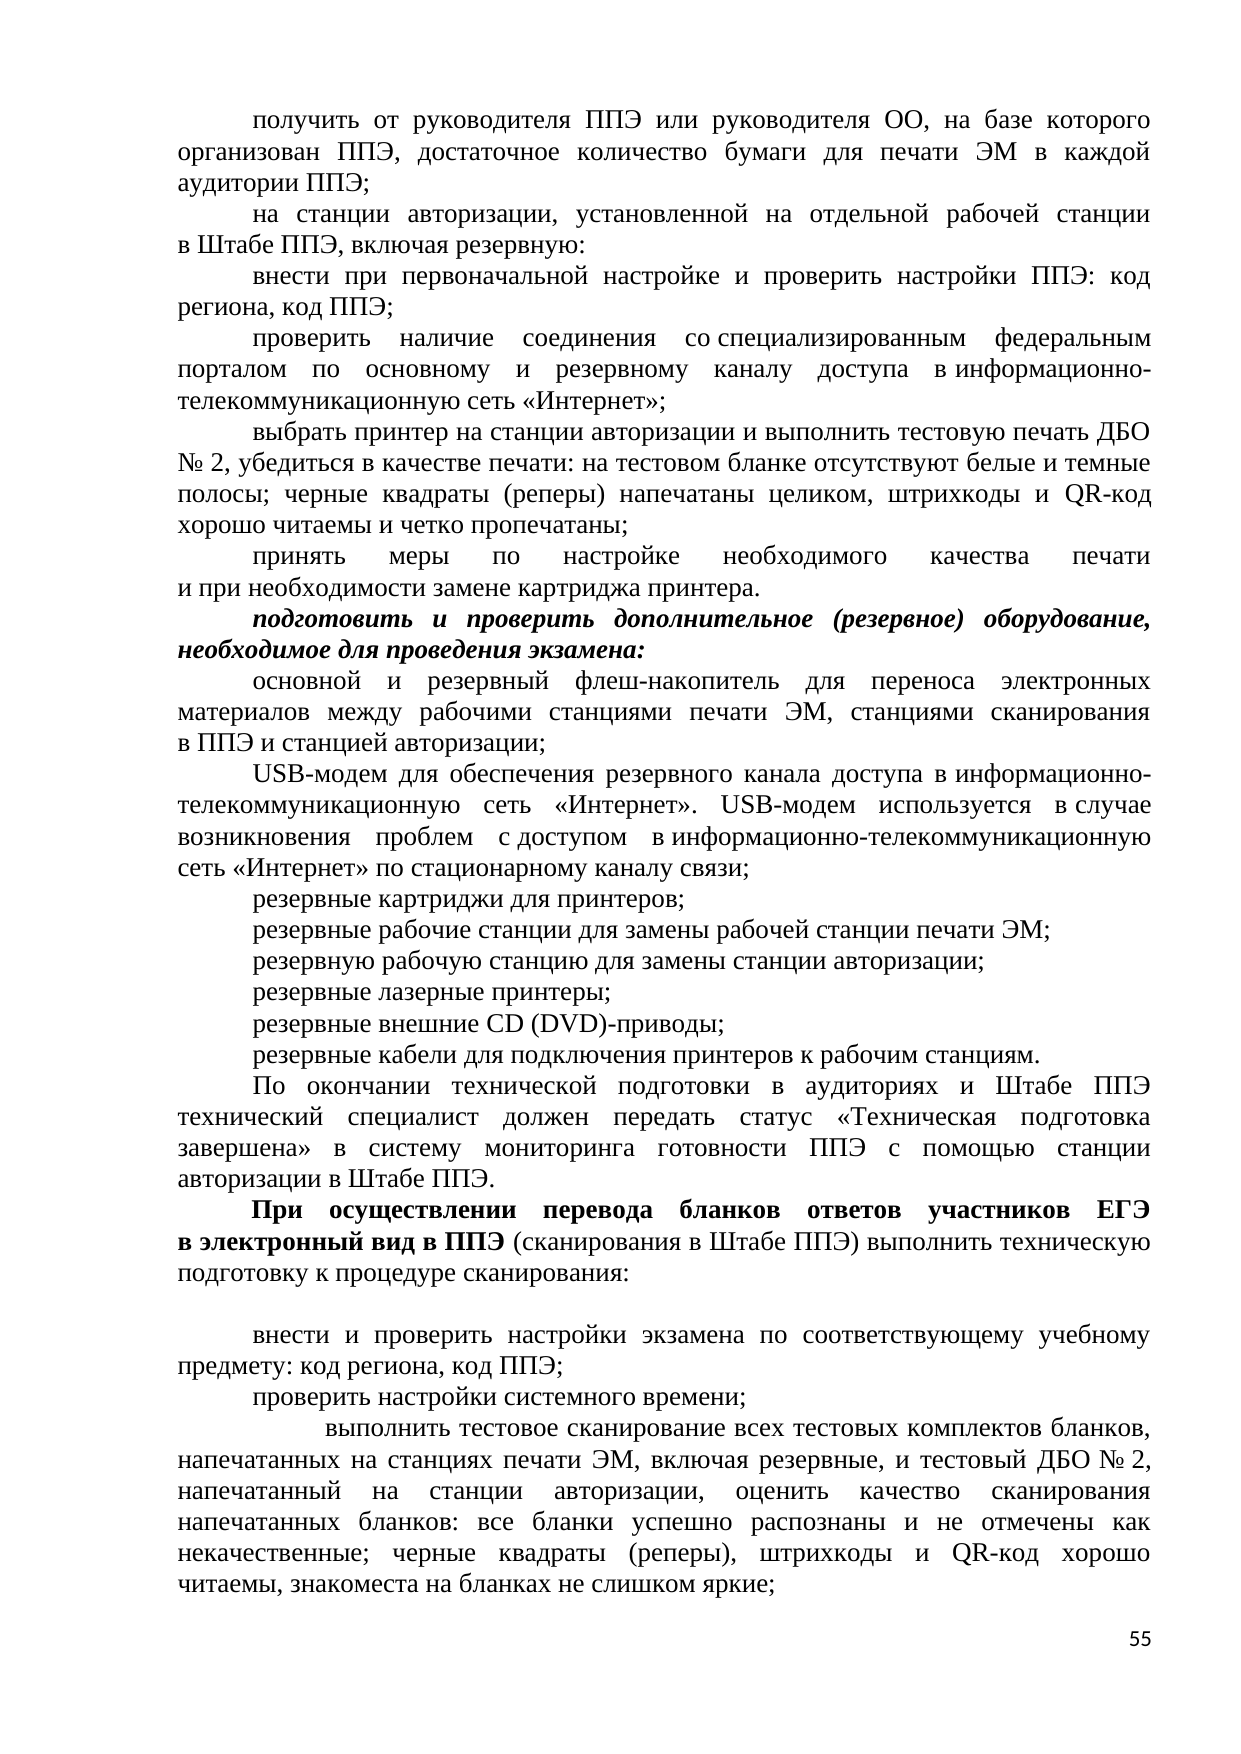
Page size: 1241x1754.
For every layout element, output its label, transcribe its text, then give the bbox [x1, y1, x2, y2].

text По окончании технической подготовки в аудиториях и Штабе ППЭ технический специалист должен передать статус «Техническая подготовка завершена» в систему мониторинга готовности ППЭ с помощью станции авторизации в Штабе ППЭ. [177, 1069, 1152, 1193]
text резервные рабочие станции для замены рабочей станции печати ЭМ; [177, 913, 1152, 944]
text подготовить и проверить дополнительное (резервное) оборудование, необходимое для проведения экзамена: [177, 602, 1152, 664]
text внести при первоначальной настройке и проверить настройки ППЭ: код региона, код ППЭ; [177, 259, 1152, 321]
text принять меры по настройке необходимого качества печати и при необходимости замене картриджа принтера. [177, 539, 1152, 602]
text проверить наличие соединения со специализированным федеральным порталом по основному и резервному каналу доступа в информационно-телекоммуникационную сеть «Интернет»; [177, 321, 1152, 415]
text основной и резервный флеш-накопитель для переноса электронных материалов между рабочими станциями печати ЭМ, станциями сканирования в ППЭ и станцией авторизации; [177, 664, 1152, 757]
text резервные лазерные принтеры; [177, 976, 1152, 1007]
text выполнить тестовое сканирование всех тестовых комплектов бланков, напечатанных на станциях печати ЭМ, включая резервные, и тестовый ДБО № 2, напечатанный на станции авторизации, оценить качество сканирования напечатанных бланков: все бланки успешно распознаны и не отмечены как некачественные; черные квадраты (реперы), штрихкоды и QR-код хорошо читаемы, знакоместа на бланках не слишком яркие; [177, 1412, 1152, 1598]
text внести и проверить настройки экзамена по соответствующему учебному предмету: код региона, код ППЭ; [177, 1318, 1152, 1380]
text проверить настройки системного времени; [177, 1380, 1152, 1412]
text получить от руководителя ППЭ или руководителя ОО, на базе которого организован ППЭ, достаточное количество бумаги для печати ЭМ в каждой аудитории ППЭ; [177, 103, 1152, 197]
text При осуществлении перевода бланков ответов участников ЕГЭ в электронный вид в ППЭ (сканирования в Штабе ППЭ) выполнить техническую подготовку к процедуре сканирования: [177, 1193, 1152, 1287]
text резервные внешние CD (DVD)-приводы; [177, 1007, 1152, 1038]
text резервные картриджи для принтеров; [177, 882, 1152, 913]
text резервную рабочую станцию для замены станции авторизации; [177, 944, 1152, 976]
text выбрать принтер на станции авторизации и выполнить тестовую печать ДБО № 2, убедиться в качестве печати: на тестовом бланке отсутствуют белые и темные полосы; черные квадраты (реперы) напечатаны целиком, штрихкоды и QR-код хорошо читаемы и четко пропечатаны; [177, 415, 1152, 539]
text резервные кабели для подключения принтеров к рабочим станциям. [177, 1038, 1152, 1069]
text USB-модем для обеспечения резервного канала доступа в информационно-телекоммуникационную сеть «Интернет». USB-модем используется в случае возникновения проблем с доступом в информационно-телекоммуникационную сеть «Интернет» по стационарному каналу связи; [177, 757, 1152, 882]
text на станции авторизации, установленной на отдельной рабочей станции в Штабе ППЭ, включая резервную: [177, 197, 1152, 259]
